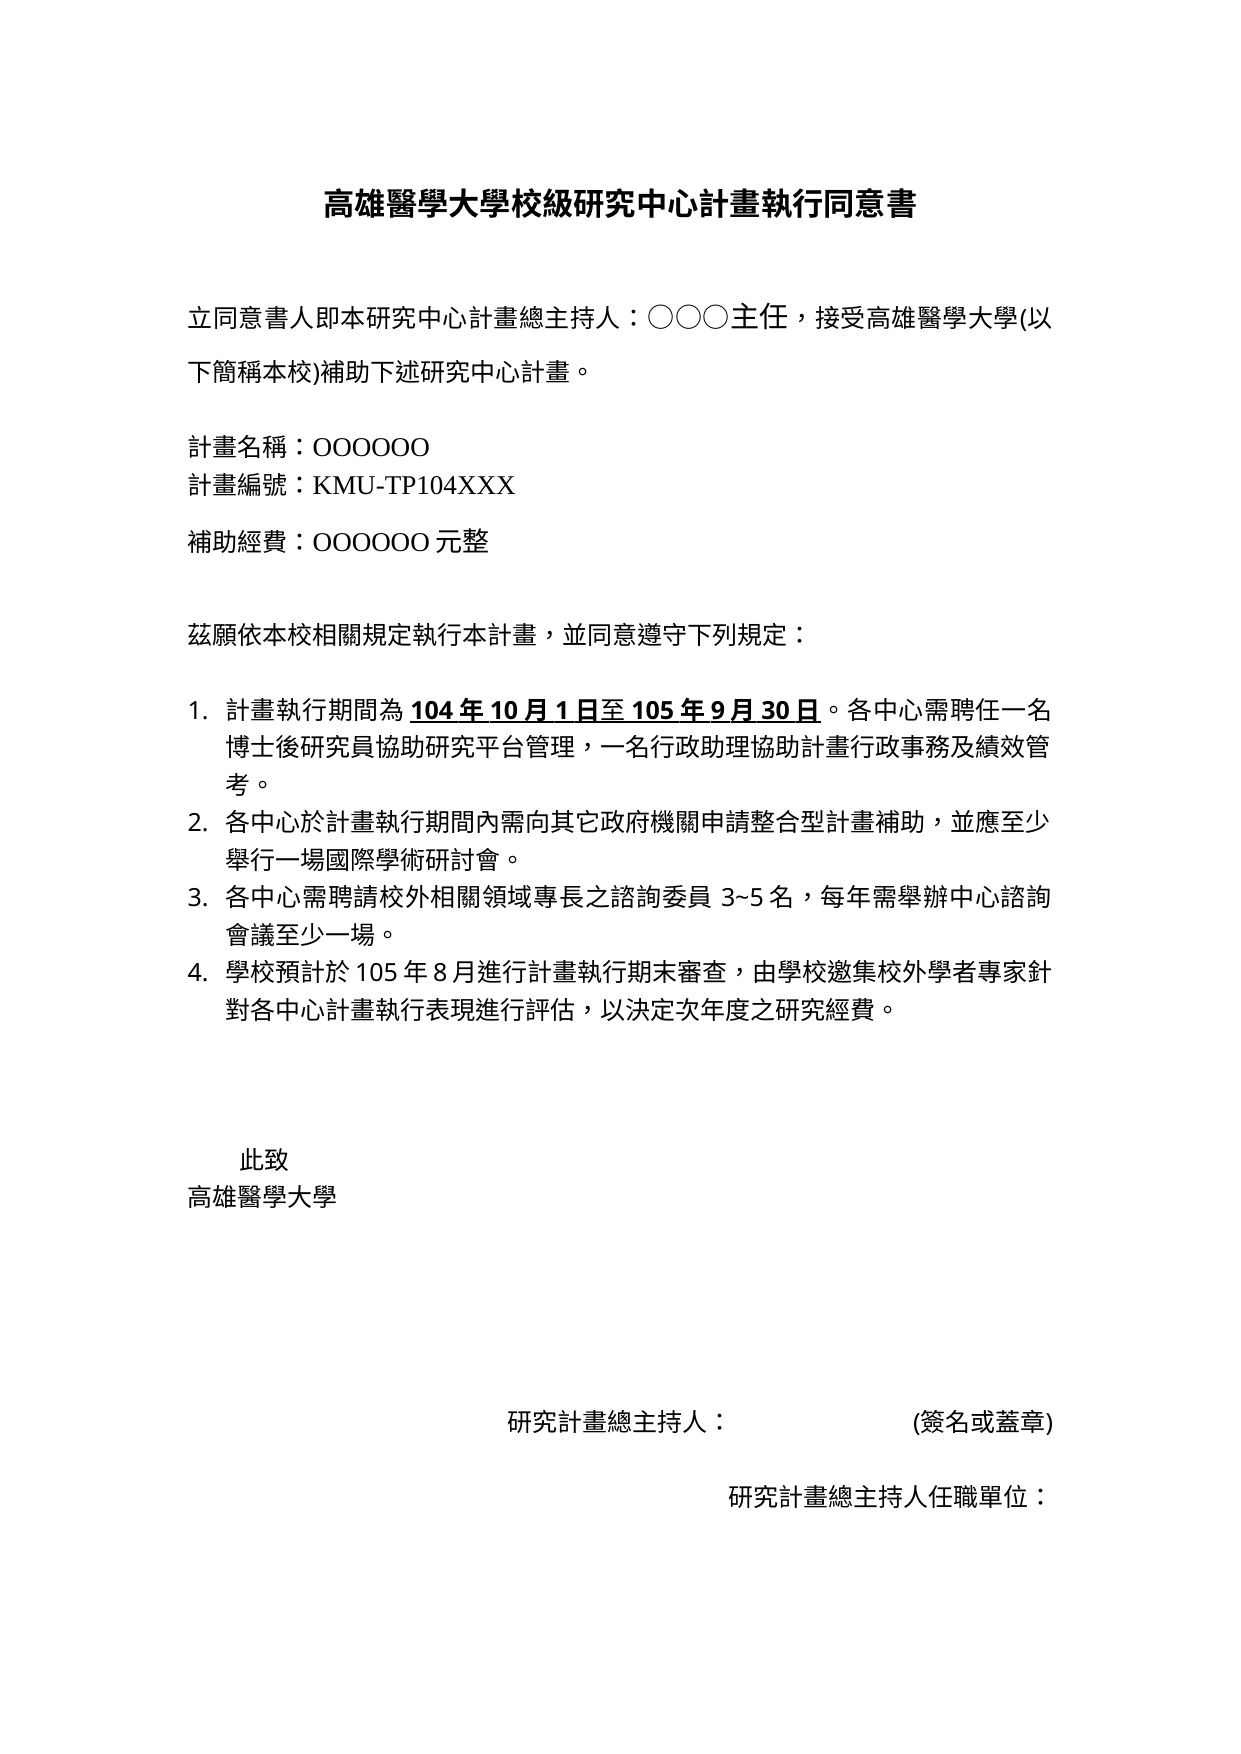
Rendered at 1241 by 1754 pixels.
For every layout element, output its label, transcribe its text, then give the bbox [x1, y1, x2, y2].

text 計畫編號：KMU-TP104XXX [187, 464, 1053, 502]
list 各中心於計畫執行期間內需向其它政府機關申請整合型計畫補助，並應至少舉行一場國際學術研討會。 [187, 802, 1053, 877]
list 各中心需聘請校外相關領域專長之諮詢委員3~5名，每年需舉辦中心諮詢會議至少一場。 [187, 877, 1053, 952]
text 補助經費：OOOOOO元整 [187, 502, 1053, 577]
text 茲願依本校相關規定執行本計畫，並同意遵守下列規定： [187, 614, 1053, 652]
list 學校預計於105年8月進行計畫執行期末審查，由學校邀集校外學者專家針對各中心計畫執行表現進行評估，以決定次年度之研究經費。 [187, 952, 1053, 1027]
list 計畫執行期間為104年10月1日至105年9月30日。各中心需聘博士後研究員協助研究平台管理，一名行政助理協助計畫行政事務及績效管考。 [187, 689, 1053, 802]
text 研究計畫總主持人任職單位： [187, 1477, 1053, 1514]
text 此致 [187, 1139, 1053, 1177]
text 立同意書人即本研究中心計畫總主持人：○○○主任，接受高雄醫學大學(以下簡稱本校)補助下述研究中心計畫。 [187, 277, 1053, 389]
text 計畫名稱：OOOOOO [187, 427, 1053, 464]
text 研究計畫總主持人： (簽名或蓋章) [187, 1402, 1053, 1439]
text 高雄醫學大學校級研究中心計畫執行同意書 [187, 164, 1053, 239]
text 高雄醫學大學 [187, 1177, 1053, 1214]
